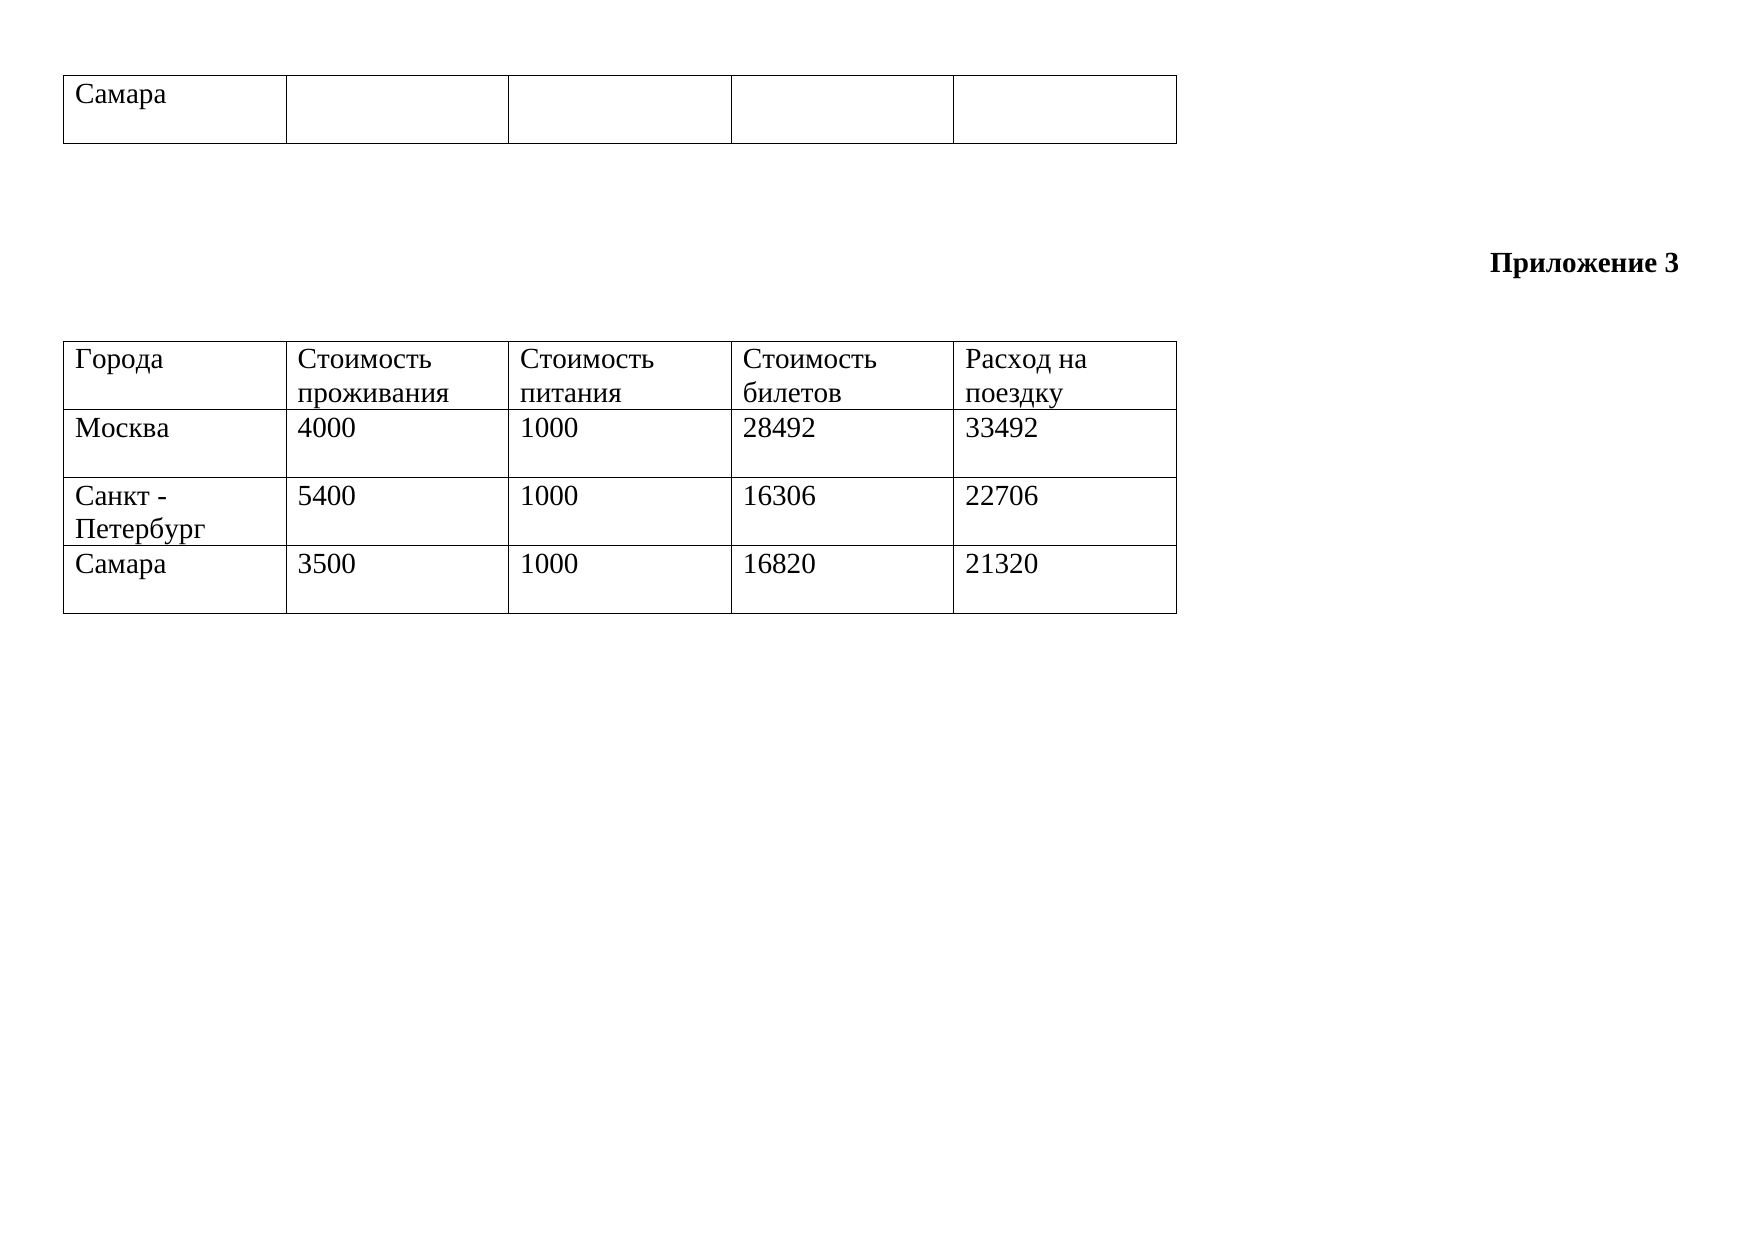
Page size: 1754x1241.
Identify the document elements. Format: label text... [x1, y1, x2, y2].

table_cell [954, 76, 1176, 143]
text Приложение 3 [75, 245, 1679, 278]
table_cell 28492 [732, 410, 953, 477]
table_cell 21320 [954, 546, 1176, 613]
table_cell Самара [64, 76, 286, 143]
table_header Расход на поездку [954, 342, 1176, 409]
table_cell 5400 [287, 478, 508, 545]
table_cell 33492 [954, 410, 1176, 477]
table_header Стоимость билетов [732, 342, 953, 409]
table_cell [509, 76, 731, 143]
table_cell 1000 [509, 478, 731, 545]
table_cell [732, 76, 953, 143]
table_cell 1000 [509, 546, 731, 613]
table_cell Санкт - Петербург [64, 478, 286, 545]
table_header Стоимость питания [509, 342, 731, 409]
table_cell 1000 [509, 410, 731, 477]
table_cell 16306 [732, 478, 953, 545]
table_cell Москва [64, 410, 286, 477]
table_cell 4000 [287, 410, 508, 477]
table_cell 22706 [954, 478, 1176, 545]
table_cell Самара [64, 546, 286, 613]
table_header Стоимость проживания [287, 342, 508, 409]
table_header Города [64, 342, 286, 409]
table_cell [287, 76, 508, 143]
table_cell 3500 [287, 546, 508, 613]
table_cell 16820 [732, 546, 953, 613]
